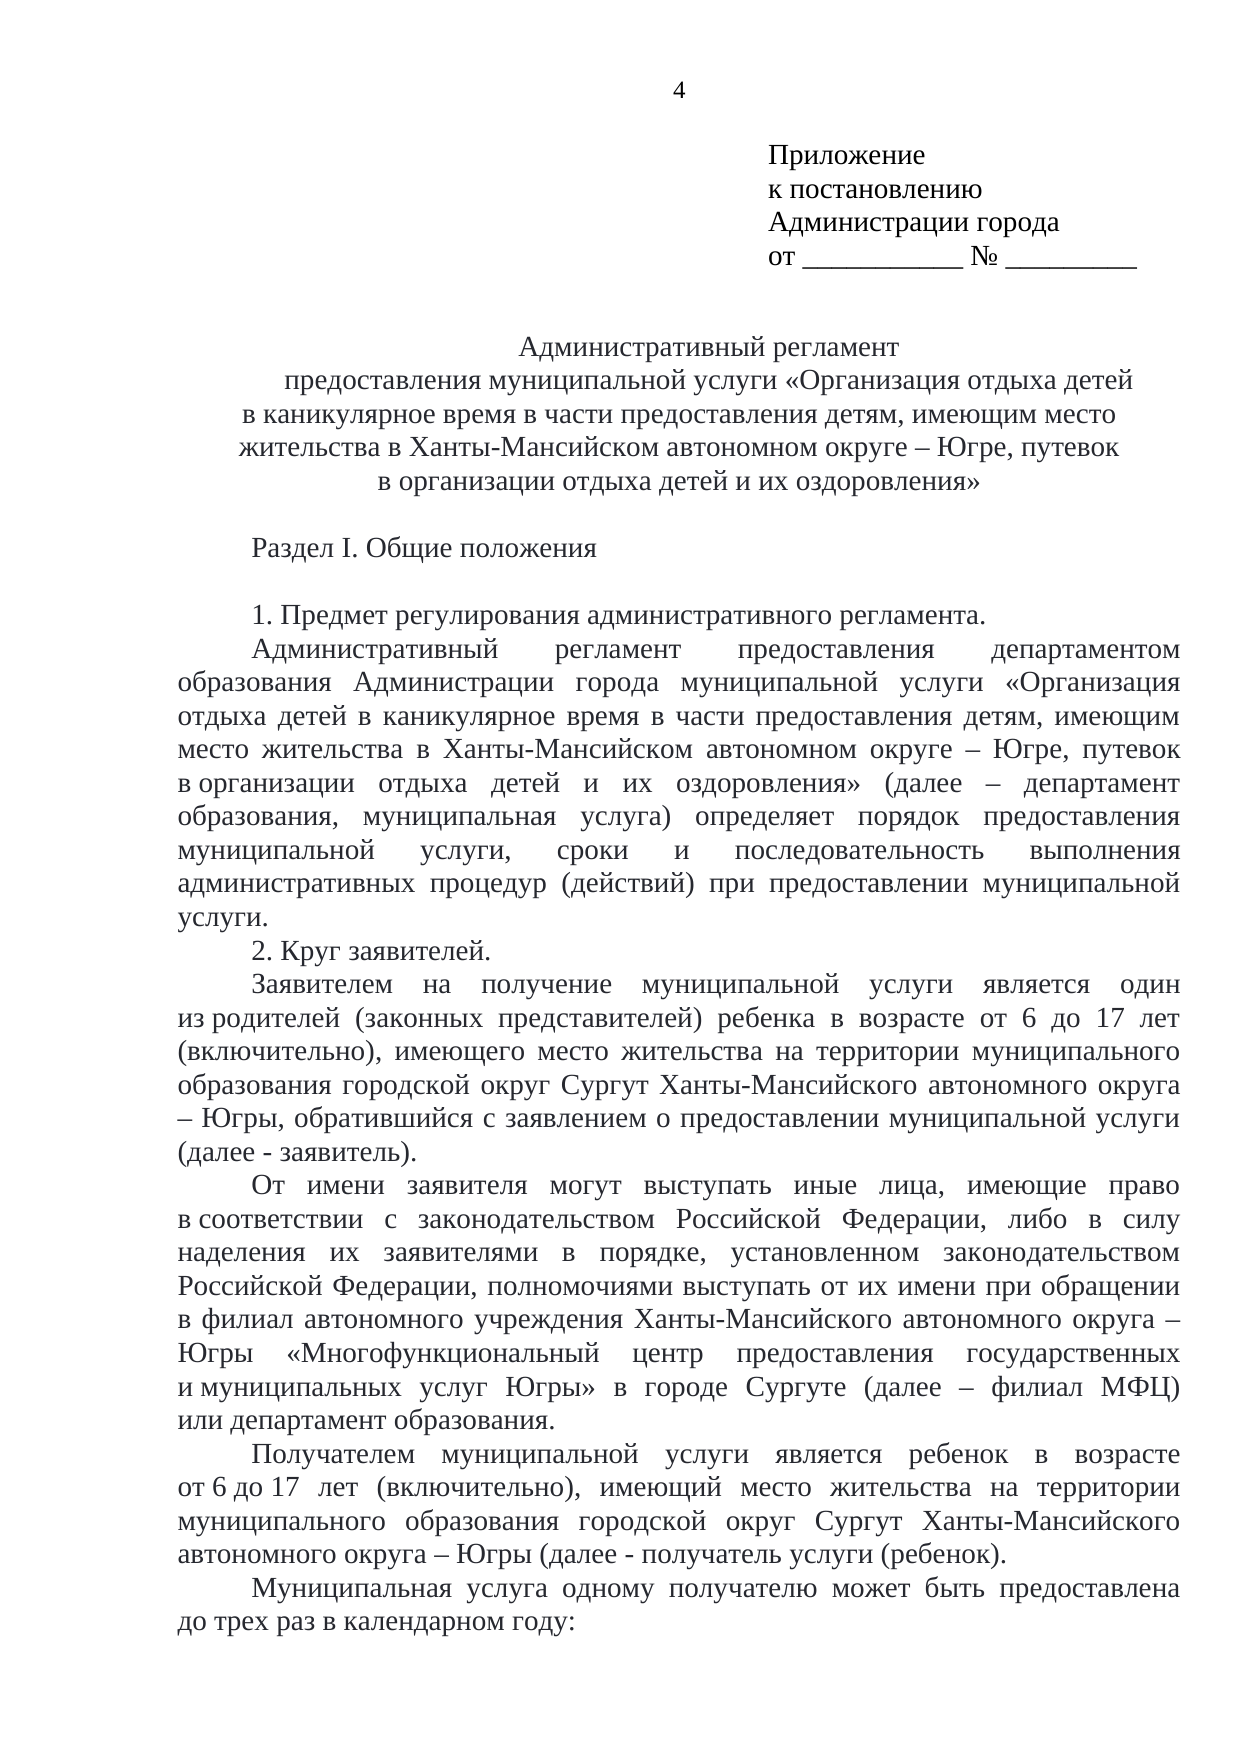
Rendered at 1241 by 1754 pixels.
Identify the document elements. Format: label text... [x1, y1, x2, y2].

text предоставления муниципальной услуги «Организация отдыха детей в каникулярное время в части предоставления детям, имеющим место жительства в Ханты-Мансийском автономном округе – Югре, путевок в организации отдыха детей и их оздоровления» [177, 362, 1181, 497]
text 1. Предмет регулирования административного регламента. [177, 597, 1181, 631]
text к постановлению [177, 171, 1181, 204]
text Получателем муниципальной услуги является ребенок в возрасте от 6 до 17 лет (включительно), имеющий место жительства на территории муниципального образования городской округ Сургут Ханты-Мансийского автономного округа – Югры (далее - получатель услуги (ребенок). [177, 1436, 1181, 1570]
text Приложение [177, 137, 1181, 171]
text Администрации города [177, 204, 1181, 238]
text Административный регламент предоставления департаментом образования Администрации города муниципальной услуги «Организация отдыха детей в каникулярное время в части предоставления детям, имеющим место жительства в Ханты-Мансийском автономном округе – Югре, путевок в организации отдыха детей и их оздоровления» (далее – департамент образования, муниципальная услуга) определяет порядок предоставления муниципальной услуги, сроки и последовательность выполнения административных процедур (действий) при предоставлении муниципальной услуги. [177, 631, 1181, 933]
text Заявителем на получение муниципальной услуги является один из родителей (законных представителей) ребенка в возрасте от 6 до 17 лет (включительно), имеющего место жительства на территории муниципального образования городской округ Сургут Ханты-Мансийского автономного округа – Югры, обратившийся с заявлением о предоставлении муниципальной услуги (далее - заявитель). [177, 966, 1181, 1167]
text Муниципальная услуга одному получателю может быть предоставлена до трех раз в календарном году: [177, 1570, 1181, 1637]
text Административный регламент [177, 329, 1181, 362]
text Раздел I. Общие положения [177, 530, 1181, 564]
text От имени заявителя могут выступать иные лица, имеющие право в соответствии с законодательством Российской Федерации, либо в силу наделения их заявителями в порядке, установленном законодательством Российской Федерации, полномочиями выступать от их имени при обращении в филиал автономного учреждения Ханты-Мансийского автономного округа – Югры «Многофункциональный центр предоставления государственных и муниципальных услуг Югры» в городе Сургуте (далее – филиал МФЦ) или департамент образования. [177, 1167, 1181, 1436]
text 2. Круг заявителей. [177, 933, 1181, 966]
text от ___________ № _________ [177, 238, 1181, 271]
